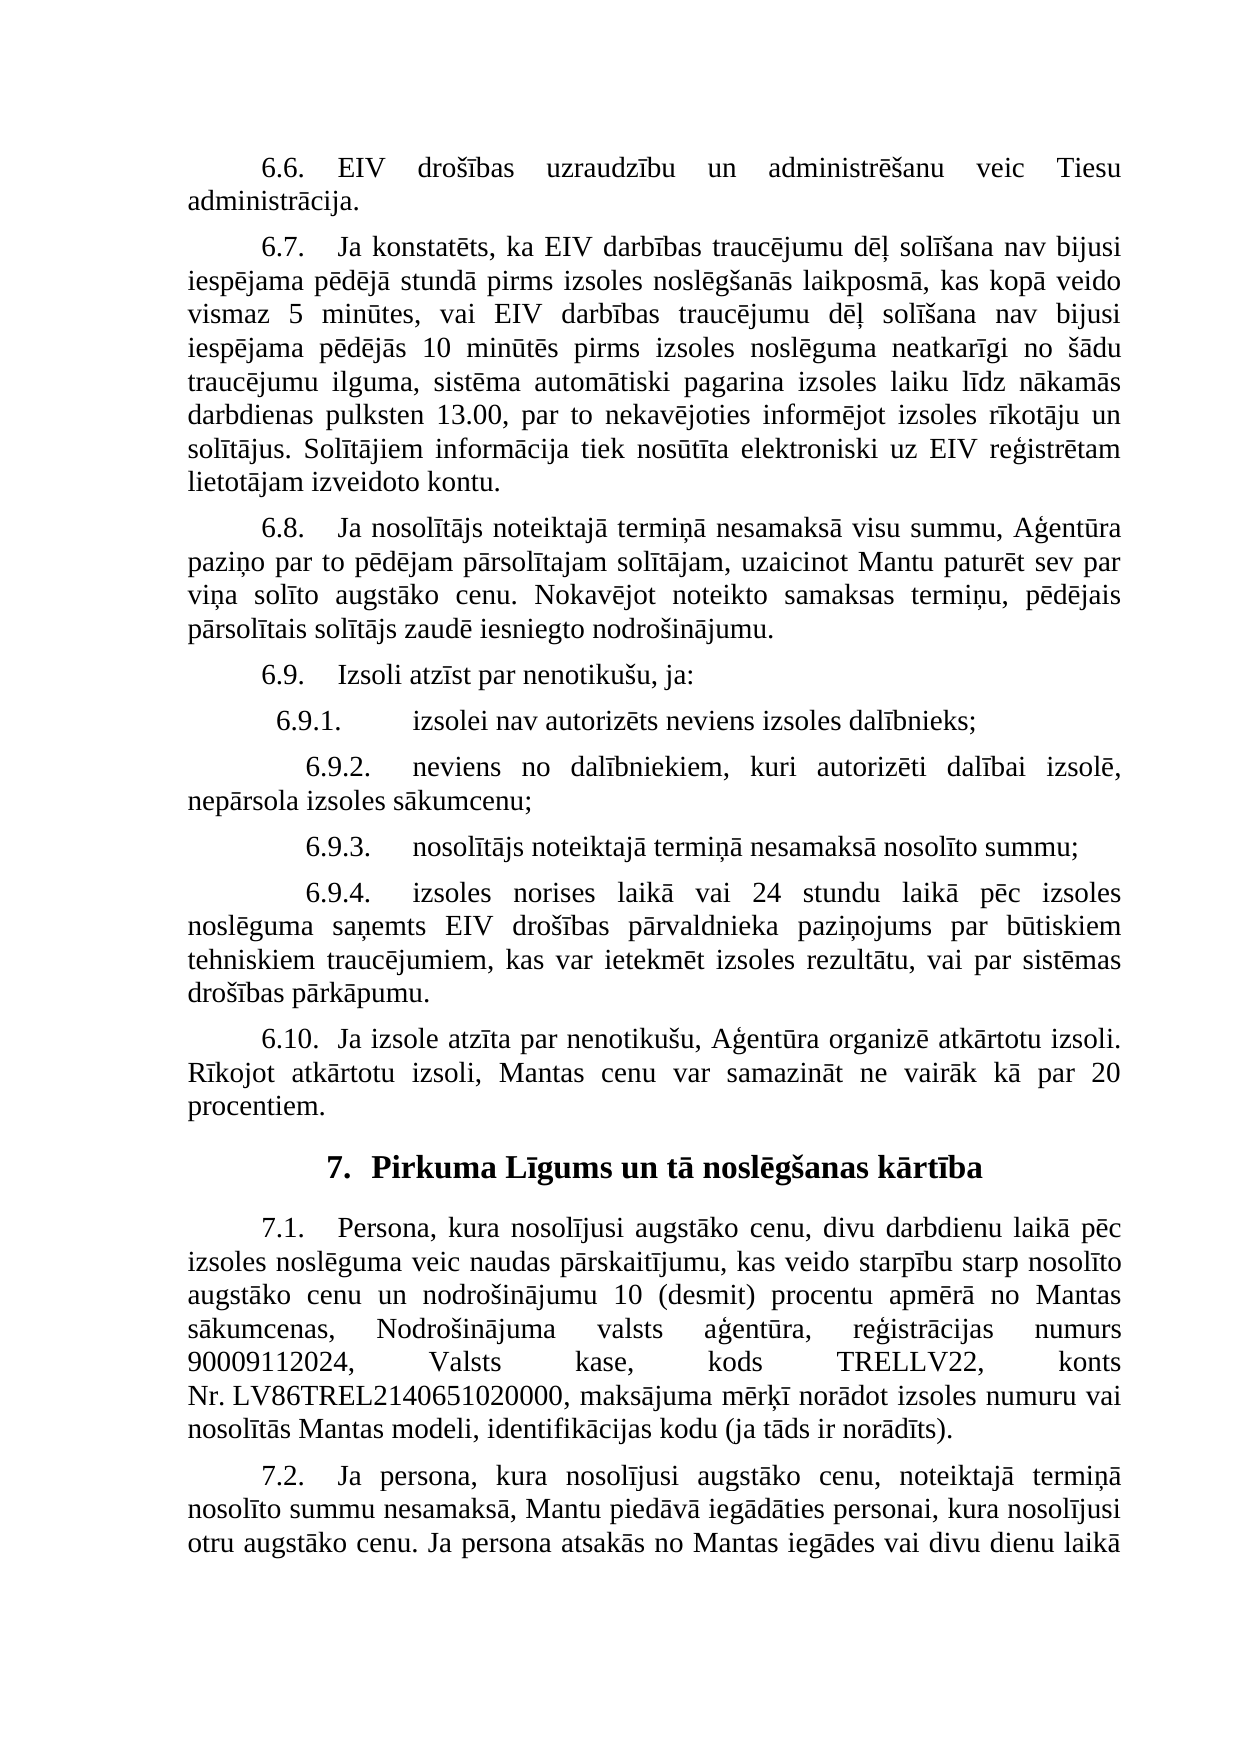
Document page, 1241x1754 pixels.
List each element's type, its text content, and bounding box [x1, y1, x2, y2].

list Ja konstatēts, ka EIV darbības traucējumu dēļ solīšana nav bijusi iespējama pēdējā stundā pirms izsoles noslēgšanās laikposmā, kas kopā veido vismaz 5 minūtes, vai EIV darbības traucējumu dēļ solīšana nav bijusi iespējama pēdējās 10 minūtēs pirms izsoles noslēguma neatkarīgi no šādu traucējumu ilguma, sistēma automātiski pagarina izsoles laiku līdz nākamās darbdienas pulksten 13.00, par to nekavējoties informējot izsoles rīkotāju un solītājus. Solītājiem informācija tiek nosūtīta elektroniski uz EIV reģistrētam lietotājam izveidoto kontu. [187, 229, 1122, 498]
list izsolei nav autorizēts neviens izsoles dalībnieks; [262, 703, 1122, 737]
list Ja nosolītājs noteiktajā termiņā nesamaksā visu summu, Aģentūra paziņo par to pēdējam pārsolītajam solītājam, uzaicinot Mantu paturēt sev par viņa solīto augstāko cenu. Nokavējot noteikto samaksas termiņu, pēdējais pārsolītais solītājs zaudē iesniegto nodrošinājumu. [187, 510, 1122, 644]
list izsoles norises laikā vai 24 stundu laikā pēc izsoles noslēguma saņemts EIV drošības pārvaldnieka paziņojums par būtiskiem tehniskiem traucējumiem, kas var ietekmēt izsoles rezultātu, vai par sistēmas drošības pārkāpumu. [187, 875, 1122, 1009]
list Izsoli atzīst par nenotikušu, ja: [187, 657, 1122, 691]
list EIV drošības uzraudzību un administrēšanu veic Tiesu administrācija. [187, 150, 1122, 217]
list neviens no dalībniekiem, kuri autorizēti dalībai izsolē, nepārsola izsoles sākumcenu; [187, 749, 1122, 816]
list Persona, kura nosolījusi augstāko cenu, divu darbdienu laikā pēc izsoles noslēguma veic naudas pārskaitījumu, kas veido starpību starp nosolīto augstāko cenu un nodrošinājumu 10 (desmit) procentu apmērā no Mantas sākumcenas, Nodrošinājuma valsts aģentūra, reģistrācijas numurs 90009112024, Valsts kase, kods TRELLV22, konts Nr. LV86TREL2140651020000, maksājuma mērķī norādot izsoles numuru vai nosolītās Mantas modeli, identifikācijas kodu (ja tāds ir norādīts). [187, 1244, 1122, 1445]
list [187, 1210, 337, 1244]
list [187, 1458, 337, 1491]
list Pirkuma Līgums un tā noslēgšanas kārtība [187, 1147, 1122, 1185]
list Ja izsole atzīta par nenotikušu, Aģentūra organizē atkārtotu izsoli. Rīkojot atkārtotu izsoli, Mantas cenu var samazināt ne vairāk kā par 20 procentiem. [187, 1021, 1122, 1122]
list nosolītājs noteiktajā termiņā nesamaksā nosolīto summu; [187, 829, 1122, 862]
